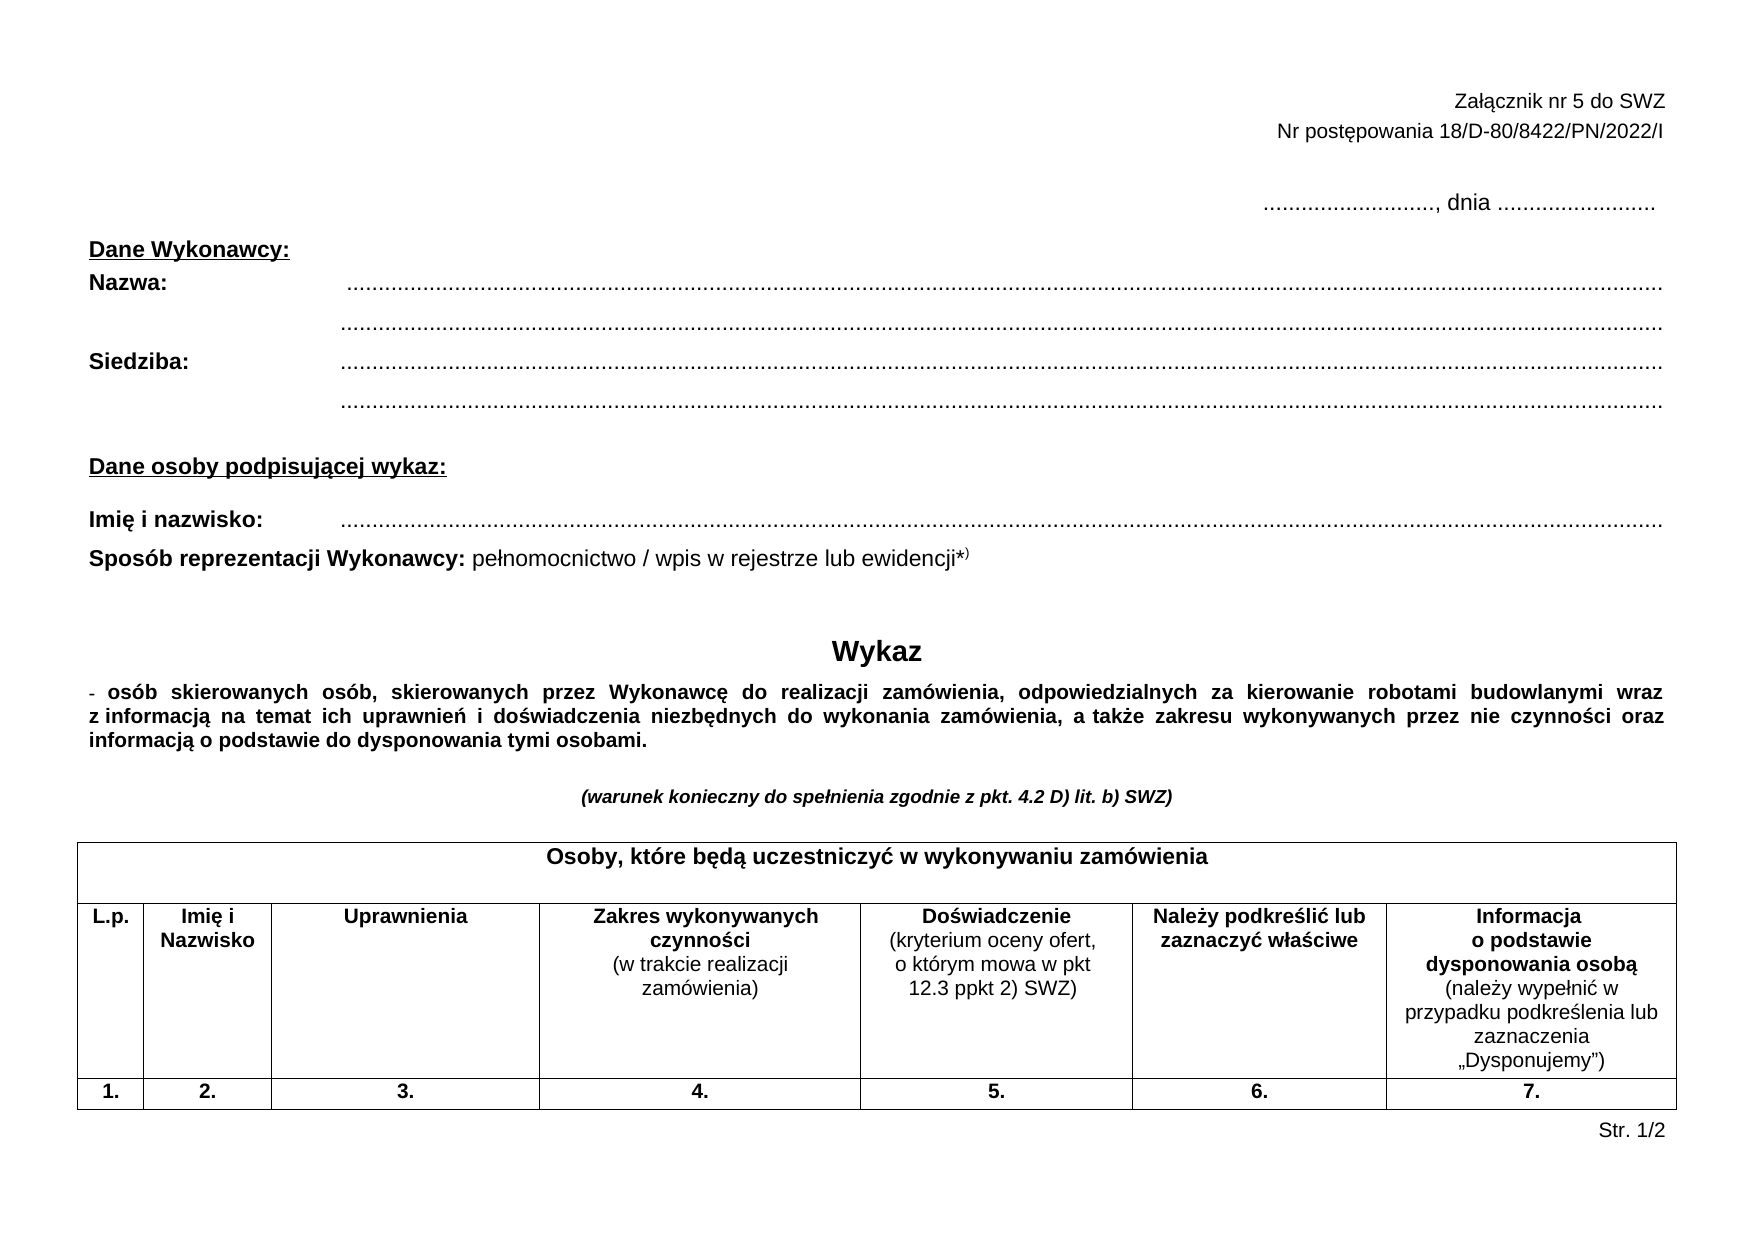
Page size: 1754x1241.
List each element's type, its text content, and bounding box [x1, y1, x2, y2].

table_cell Doświadczenie (kryterium oceny ofert, o którym mowa w pkt 12.3 ppkt 2) SWZ) [861, 904, 1132, 1078]
text ..........................., dnia ......................... [1195, 188, 1665, 215]
table_cell Należy podkreślić lub zaznaczyć właściwe [1133, 904, 1386, 1078]
table_cell Uprawnienia [272, 904, 539, 1078]
table_cell L.p. [78, 904, 143, 1078]
text Dane Wykonawcy: [89, 236, 1665, 263]
text Nazwa: ............................................................................................................................................................................................................... [89, 269, 1665, 295]
text Sposób reprezentacji Wykonawcy: pełnomocnictwo / wpis w rejestrze lub ewidencji*) [89, 545, 1665, 571]
text Dane osoby podpisującej wykaz: [89, 453, 1665, 479]
table_cell 7. [1387, 1079, 1676, 1109]
table_cell Imię i Nazwisko [144, 904, 271, 1078]
table_cell 5. [861, 1079, 1132, 1109]
table_cell 1. [78, 1079, 143, 1109]
table_cell 2. [144, 1079, 271, 1109]
text Siedziba: ................................................................................................................................................................................................................ [89, 348, 1665, 374]
table_cell Zakres wykonywanych czynności (w trakcie realizacji zamówienia) [540, 904, 860, 1078]
text Wykaz [89, 634, 1665, 668]
table_cell 6. [1133, 1079, 1386, 1109]
text Imię i nazwisko: ................................................................................................................................................................................................................ [89, 506, 1665, 532]
text ................................................................................................................................................................................................................ [89, 308, 1665, 335]
table_cell 3. [272, 1079, 539, 1109]
table_cell Informacja o podstawie dysponowania osobą (należy wypełnić w przypadku podkreślenia lub zaznaczenia „Dysponujemy”) [1387, 904, 1676, 1078]
table_header Osoby, które będą uczestniczyć w wykonywaniu zamówienia [78, 843, 1676, 903]
text (warunek konieczny do spełnienia zgodnie z pkt. 4.2 D) lit. b) SWZ) [89, 786, 1665, 808]
text Nr postępowania 18/D-80/8422/PN/2022/I [44, 119, 1665, 143]
text Załącznik nr 5 do SWZ [577, 89, 1665, 113]
table_cell 4. [540, 1079, 860, 1109]
text - osób skierowanych osób, skierowanych przez Wykonawcę do realizacji zamówienia, odpowiedzialnych za kierowanie robotami budowlanymi wraz z informacją na temat ich uprawnień i doświadczenia niezbędnych do wykonania zamówienia, a także zakresu wykonywanych przez nie czynności oraz informacją o podstawie do dysponowania tymi osobami. [89, 680, 1665, 752]
text ................................................................................................................................................................................................................ [89, 387, 1665, 414]
